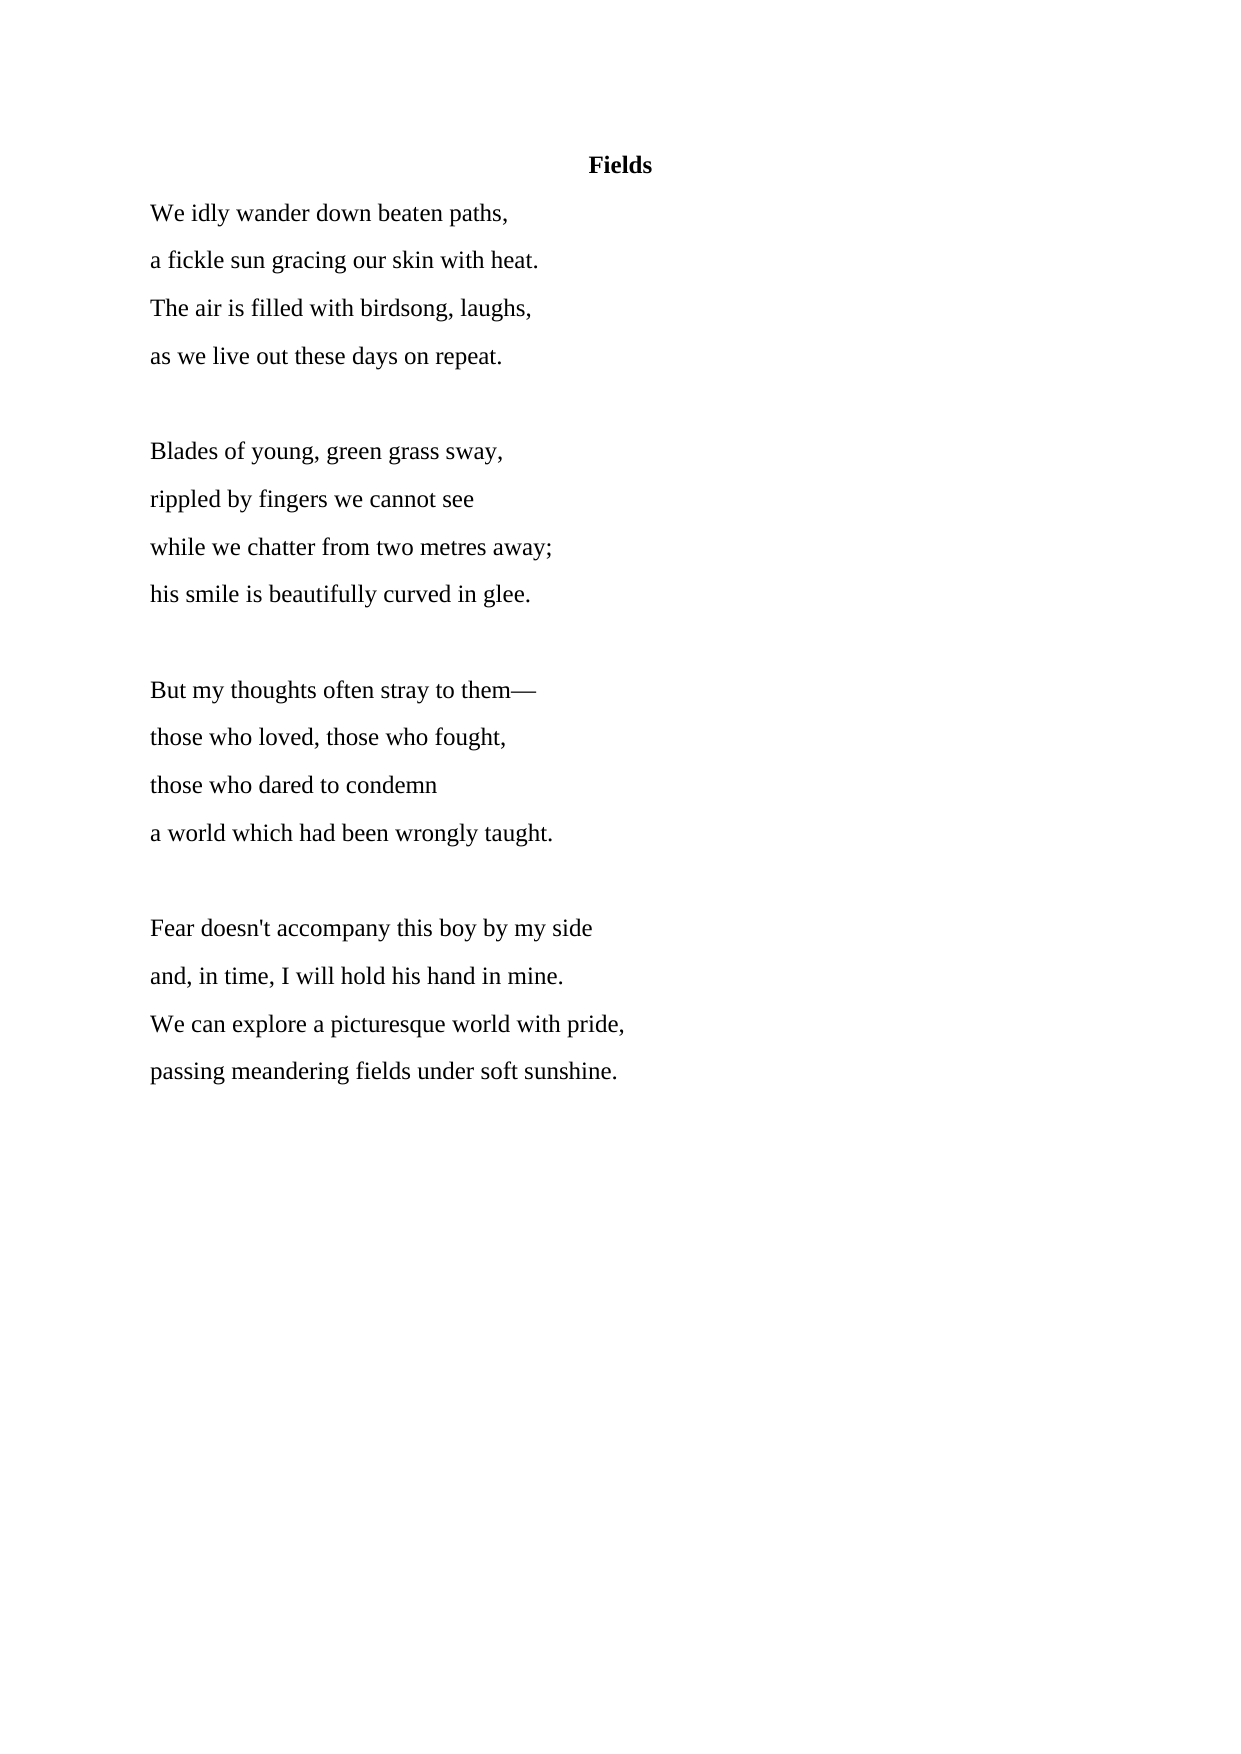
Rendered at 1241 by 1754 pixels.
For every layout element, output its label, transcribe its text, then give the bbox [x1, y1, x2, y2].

text Fear doesn't accompany this boy by my side [150, 913, 1090, 942]
text those who loved, those who fought, [150, 722, 1090, 751]
text We can explore a picturesque world with pride, [150, 1009, 1090, 1037]
text Blades of young, green grass sway, [150, 436, 1090, 465]
text his smile is beautifully curved in glee. [150, 579, 1090, 608]
text as we live out these days on repeat. [150, 341, 1090, 369]
text The air is filled with birdsong, laughs, [150, 293, 1090, 322]
text those who dared to condemn [150, 770, 1090, 799]
text and, in time, I will hold his hand in mine. [150, 961, 1090, 990]
text But my thoughts often stray to them— [150, 675, 1090, 703]
text We idly wander down beaten paths, [150, 198, 1090, 226]
text Fields [150, 150, 1090, 179]
text a world which had been wrongly taught. [150, 818, 1090, 847]
text rippled by fingers we cannot see [150, 484, 1090, 513]
text while we chatter from two metres away; [150, 532, 1090, 560]
text a fickle sun gracing our skin with heat. [150, 245, 1090, 274]
text passing meandering fields under soft sunshine. [150, 1056, 1090, 1085]
